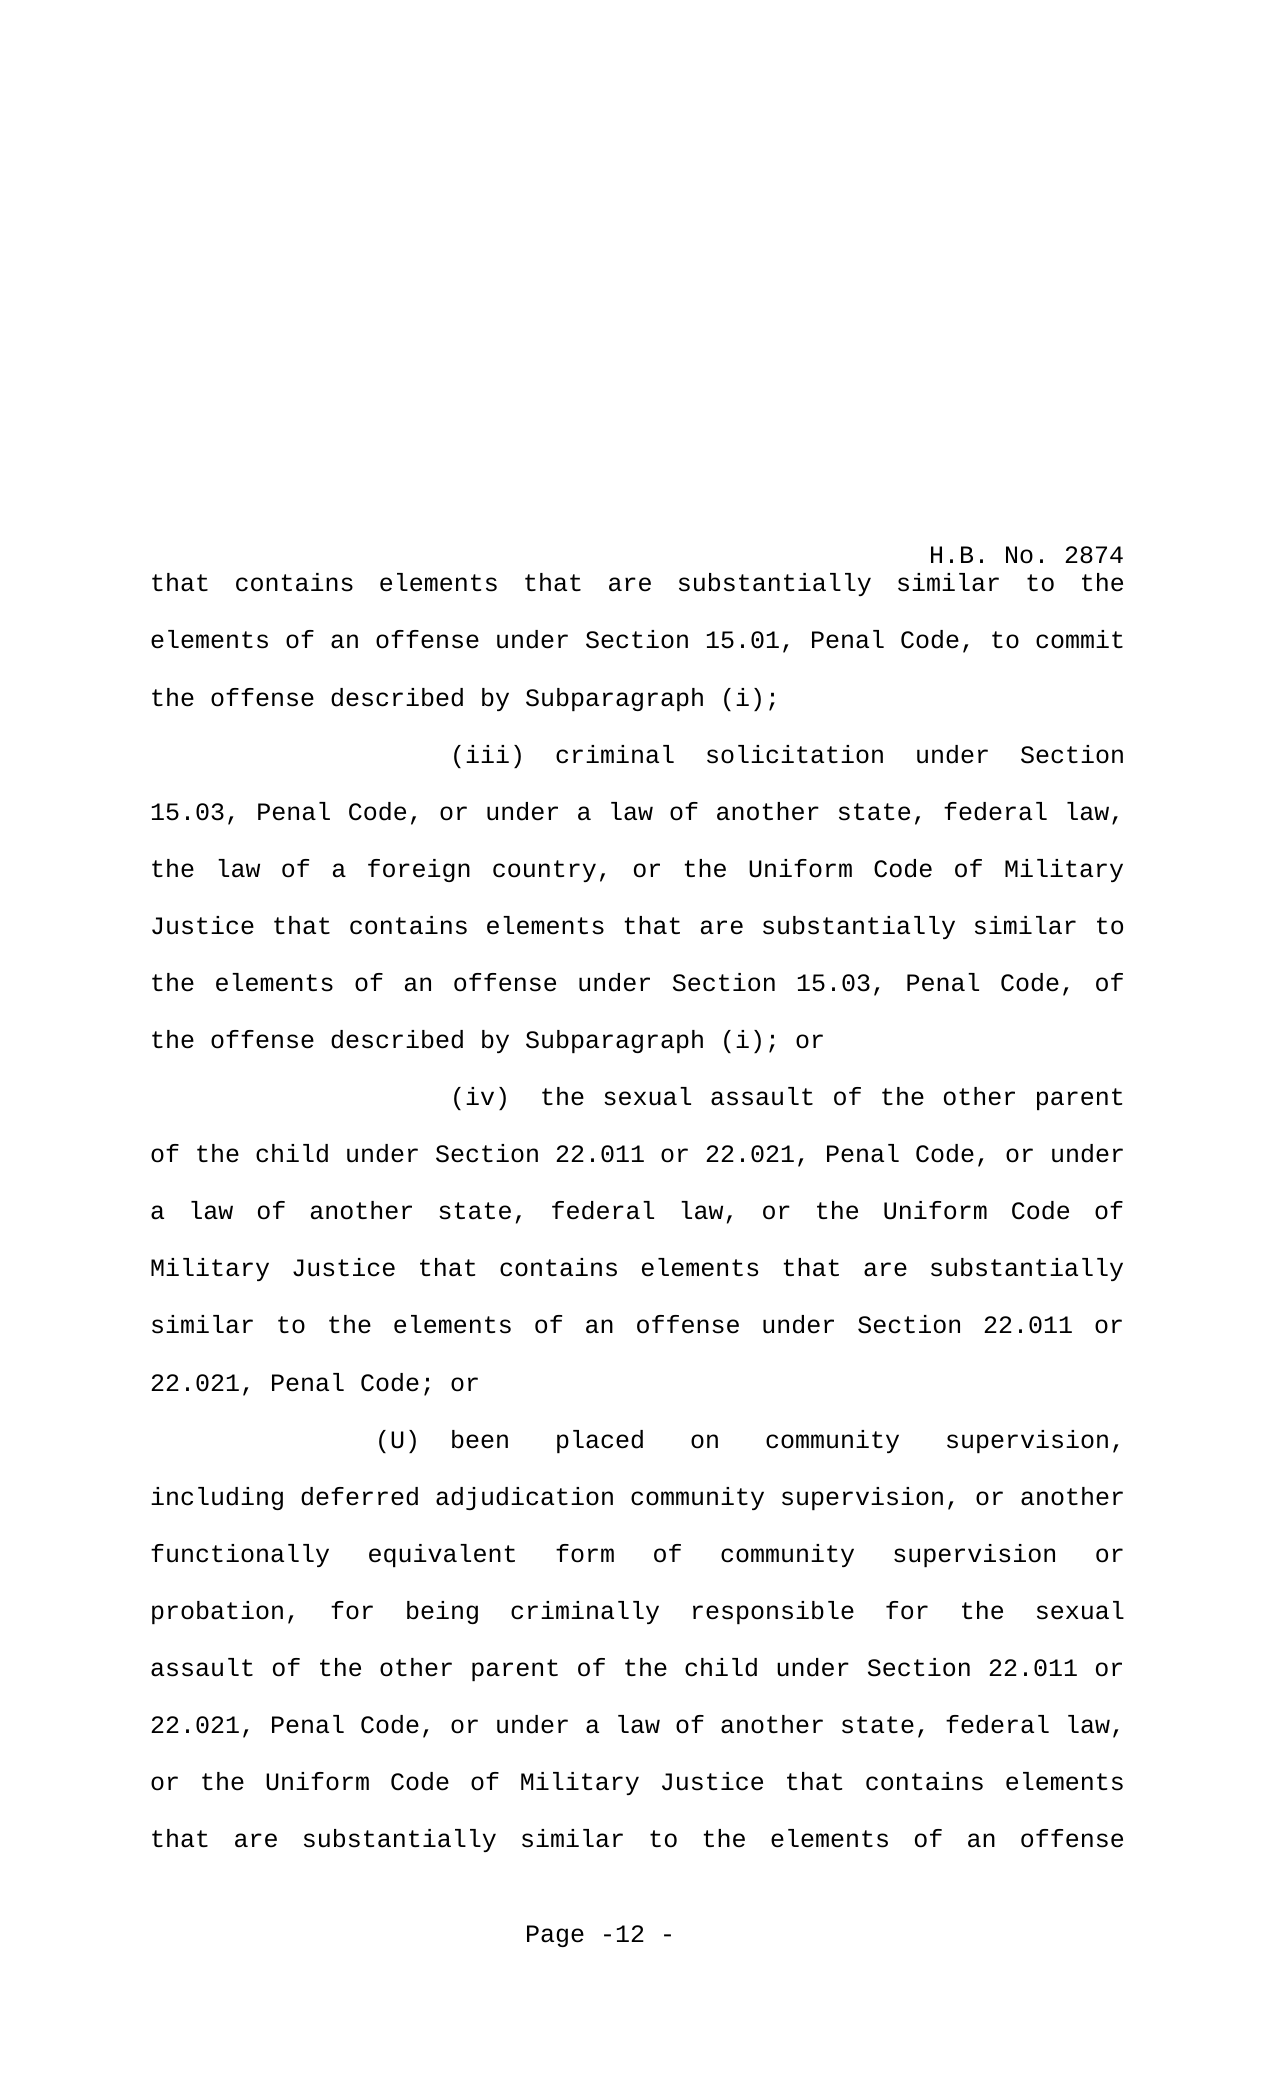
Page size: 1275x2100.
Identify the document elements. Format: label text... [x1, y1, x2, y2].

text (iii) criminal solicitation under Section 15.03, Penal Code, or under a law of another state, federal law, the law of a foreign country, or the Uniform Code of Military Justice that contains elements that are substantially similar to the elements of an offense under Section 15.03, Penal Code, of the offense described by Subparagraph (i); or [150, 742, 1125, 1056]
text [150, 571, 1125, 713]
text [150, 1427, 1125, 1855]
text (iv) the sexual assault of the other parent of the child under Section 22.011 or 22.021, Penal Code, or under a law of another state, federal law, or the Uniform Code of Military Justice that contains elements that are substantially similar to the elements of an offense under Section 22.011 or 22.021, Penal Code; or [150, 1084, 1125, 1398]
